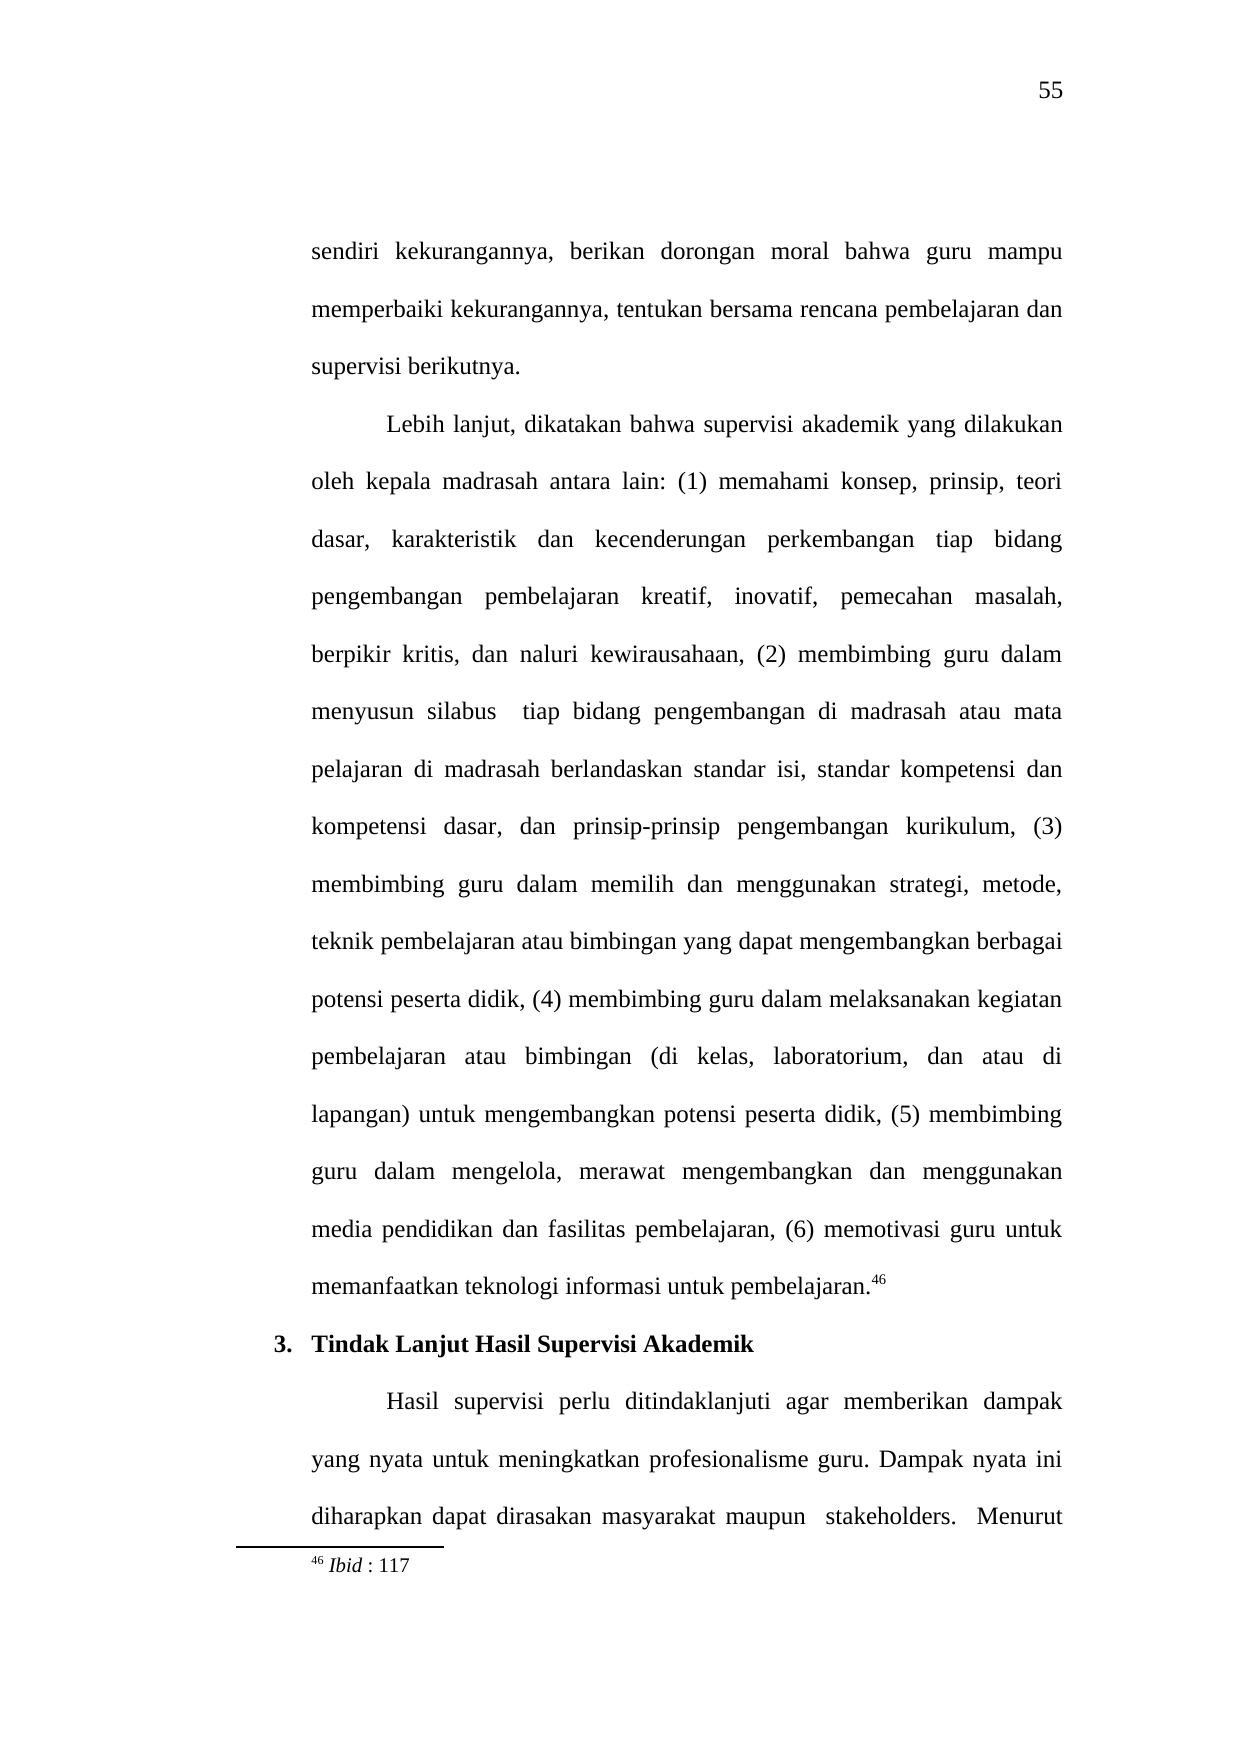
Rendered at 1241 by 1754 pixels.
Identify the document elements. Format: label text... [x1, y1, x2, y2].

list Lebih lanjut, dikatakan bahwa supervisi akademik yang dilakukan oleh kepala madrasah antara lain: (1) memahami konsep, prinsip, teori dasar, karakteristik dan kecenderungan perkembangan tiap bidang pengembangan pembelajaran kreatif, inovatif, pemecahan masalah, berpikir kritis, dan naluri kewirausahaan, (2) membimbing guru dalam menyusun silabus tiap bidang pengembangan di madrasah atau mata pelajaran di madrasah berlandaskan standar isi, standar kompetensi dan kompetensi dasar, dan prinsip-prinsip pengembangan kurikulum, (3) membimbing guru dalam memilih dan menggunakan strategi, metode, teknik pembelajaran atau bimbingan yang dapat mengembangkan berbagai potensi peserta didik, (4) membimbing guru dalam melaksanakan kegiatan pembelajaran atau bimbingan (di kelas, laboratorium, dan atau di lapangan) untuk mengembangkan potensi peserta didik, (5) membimbing guru dalam mengelola, merawat mengembangkan dan menggunakan media pendidikan dan fasilitas pembelajaran, (6) memotivasi guru untuk memanfaatkan teknologi informasi untuk pembelajaran. [311, 409, 1063, 1300]
list Tindak Lanjut Hasil Supervisi Akademik [274, 1329, 1063, 1357]
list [311, 236, 1063, 380]
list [311, 1386, 1063, 1530]
